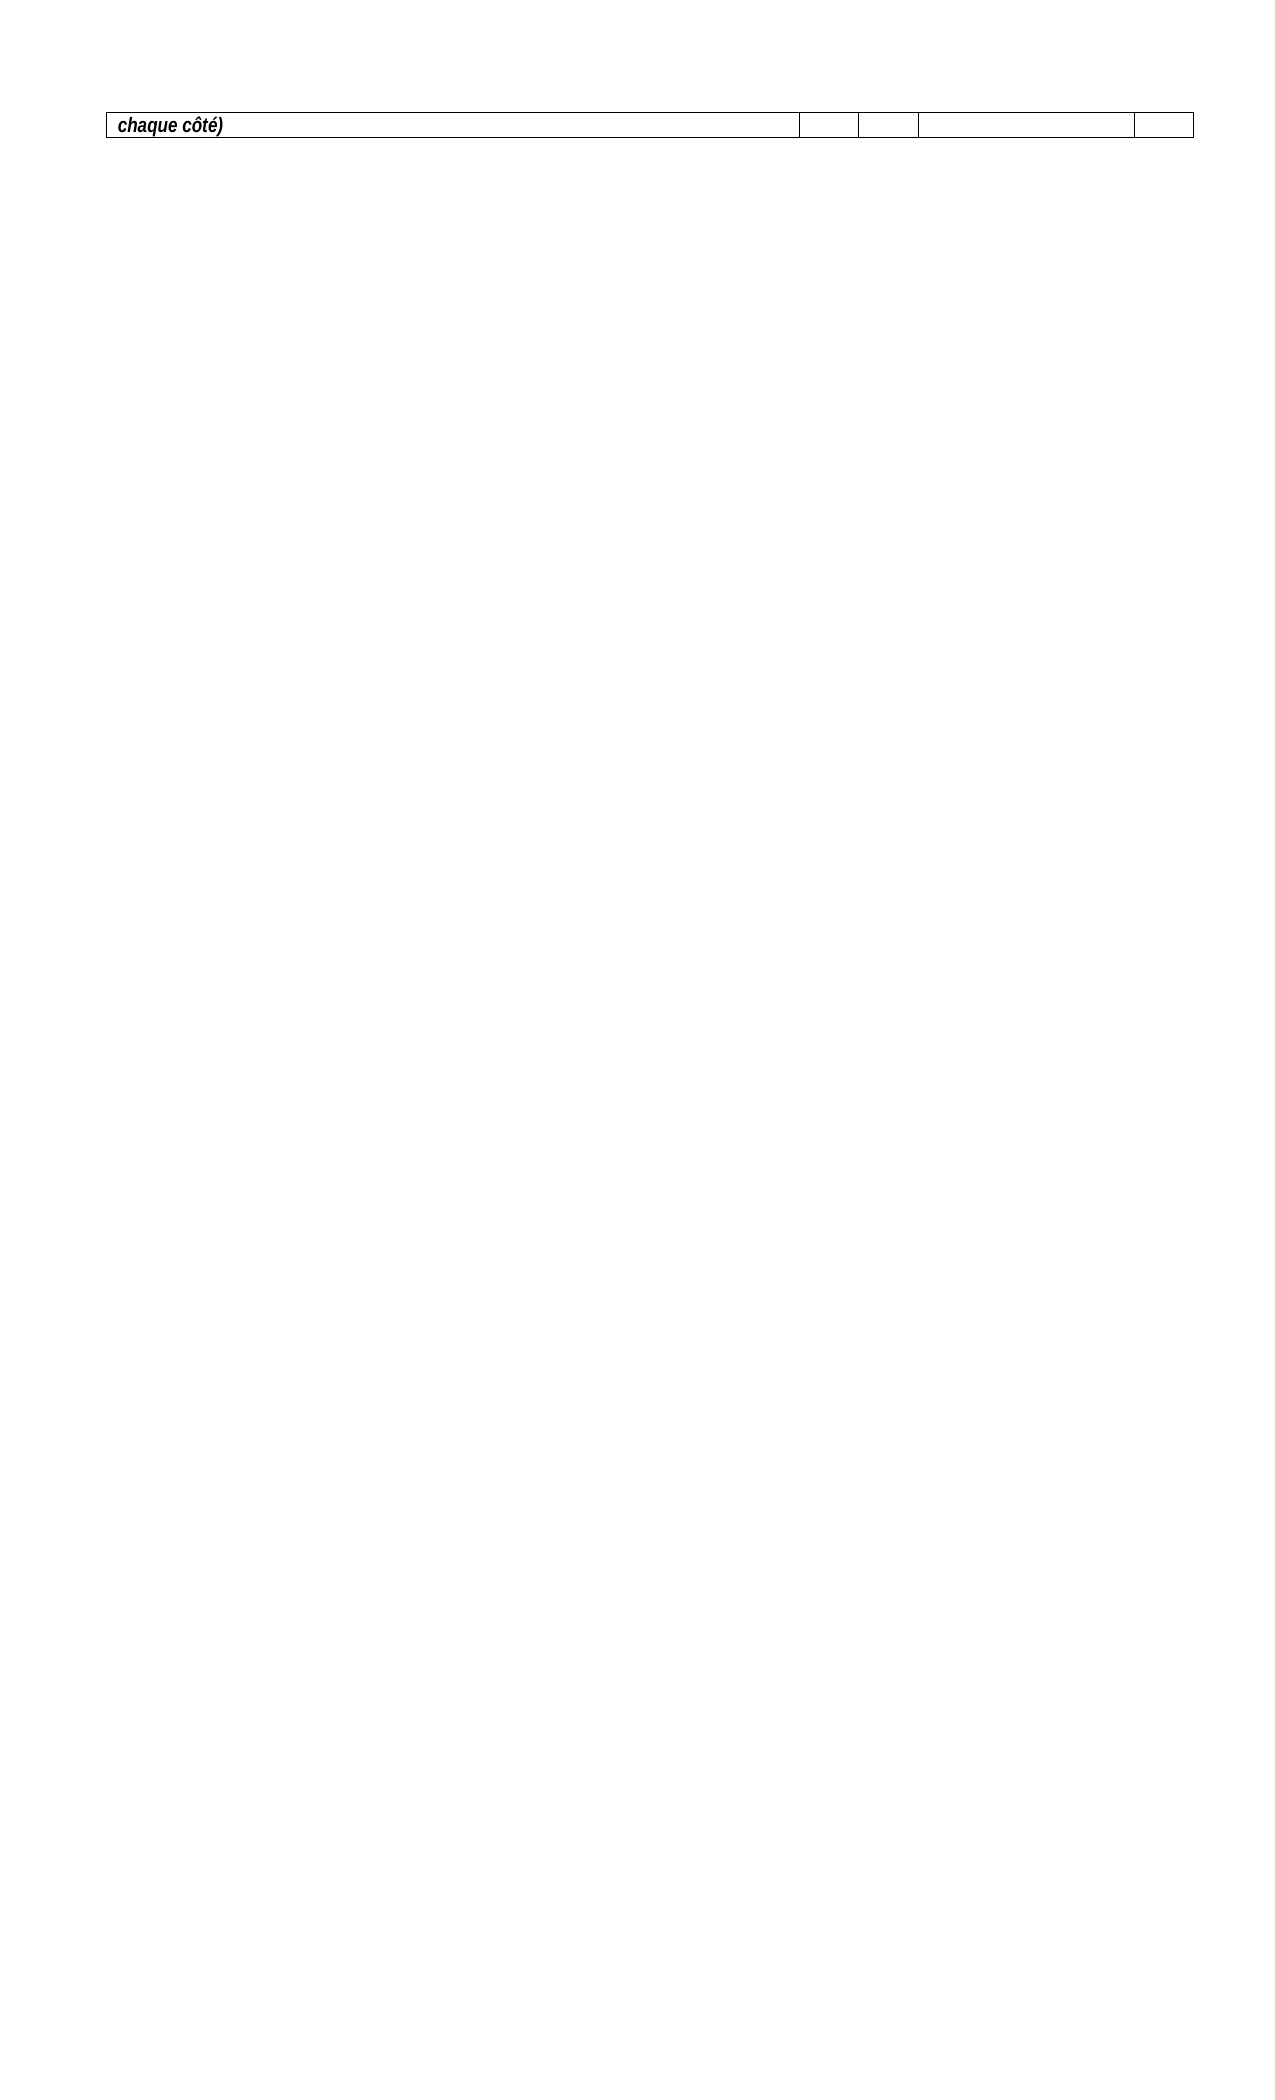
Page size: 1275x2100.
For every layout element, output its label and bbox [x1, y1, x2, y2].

table_cell [107, 113, 799, 137]
